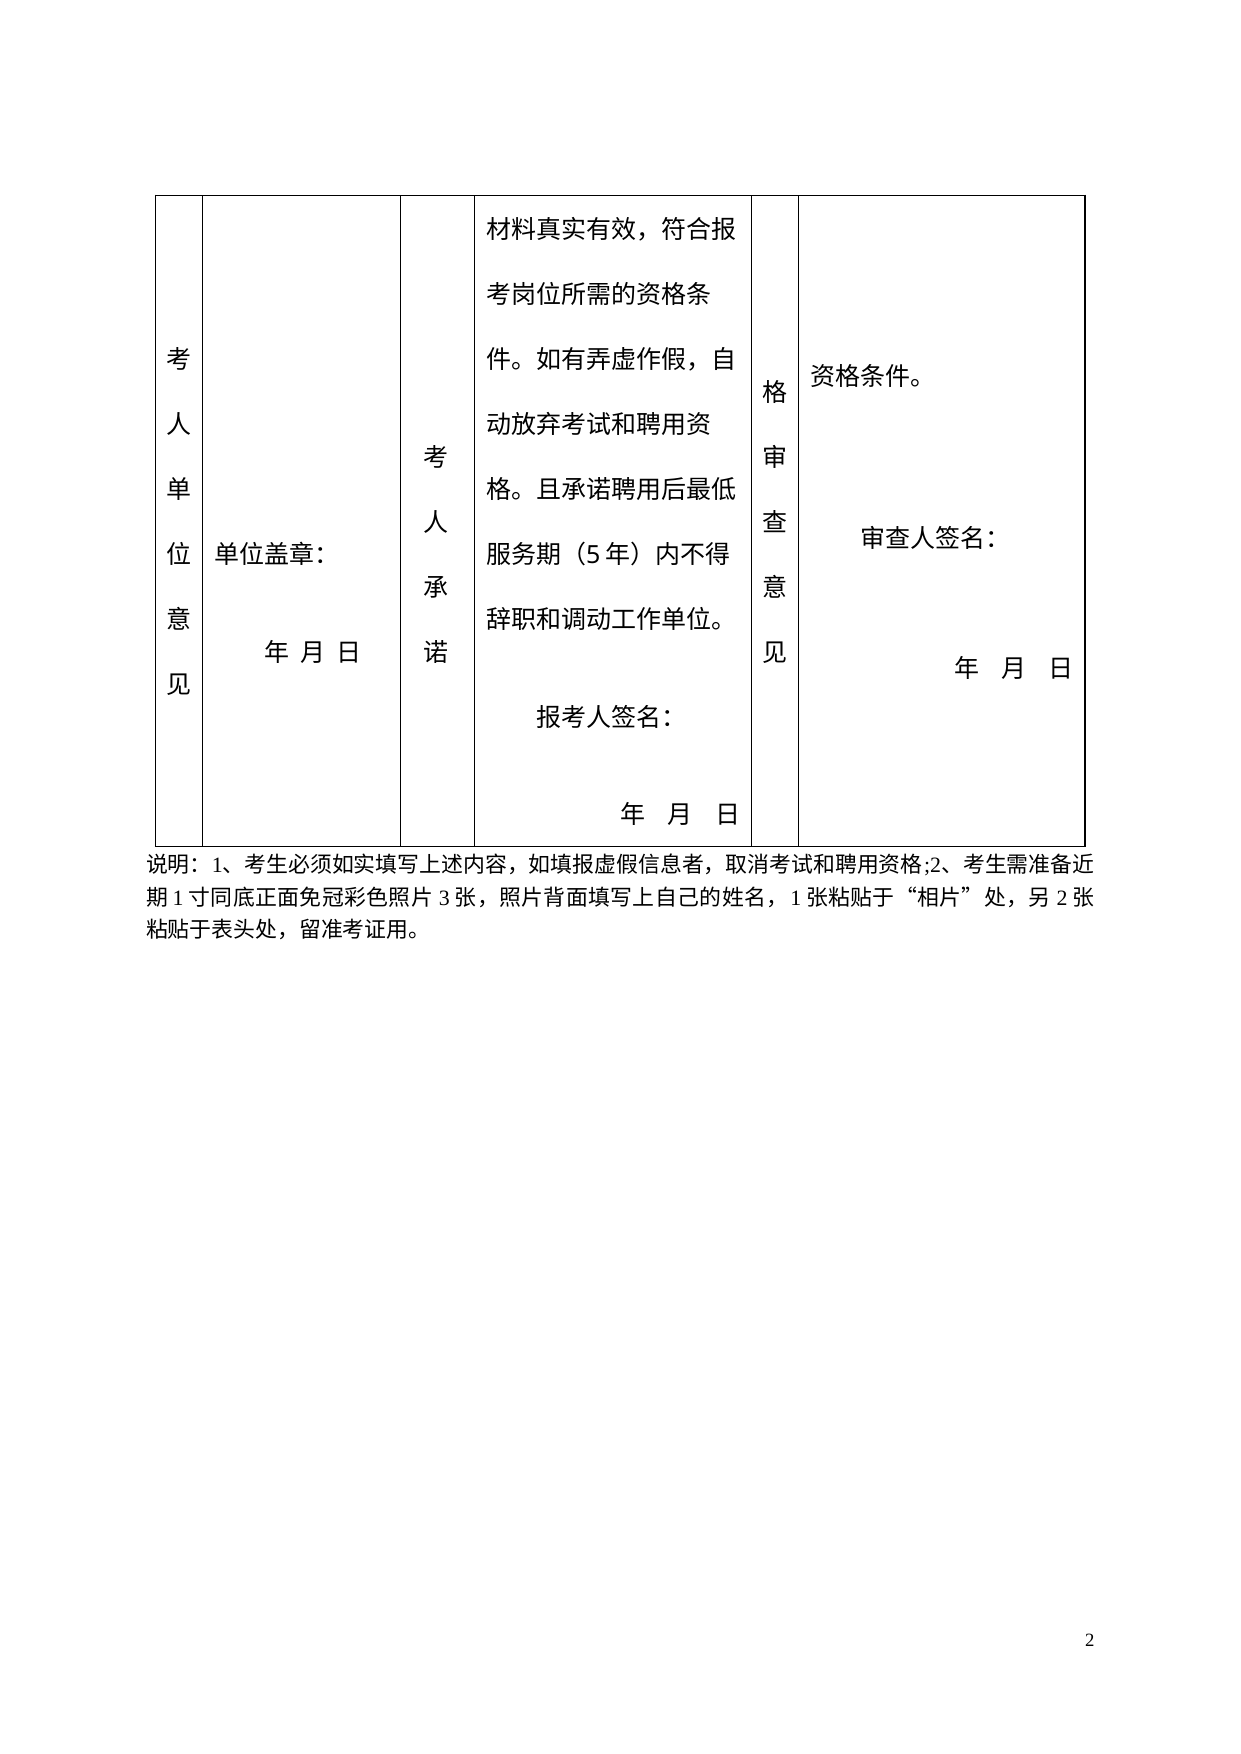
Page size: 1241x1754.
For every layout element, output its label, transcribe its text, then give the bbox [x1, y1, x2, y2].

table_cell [475, 196, 751, 846]
table_cell 报考人单位意见 [156, 196, 202, 846]
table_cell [799, 196, 1084, 846]
table_cell 报 考 人 承 诺 [401, 196, 474, 846]
text 说明：1、考生必须如实填写上述内容，如填报虚假信息者，取消考试和聘用资格;2、考生需准备近期1寸同底正面免冠彩色照片3张，照片背面填写上自己的姓名，1张粘贴于“相片”处，另2张粘贴于表头处，留准考证用。 [146, 847, 1094, 944]
table_cell 资格审查意见 [752, 196, 798, 846]
table_cell 单位盖章： 年 月 日 [203, 196, 400, 846]
